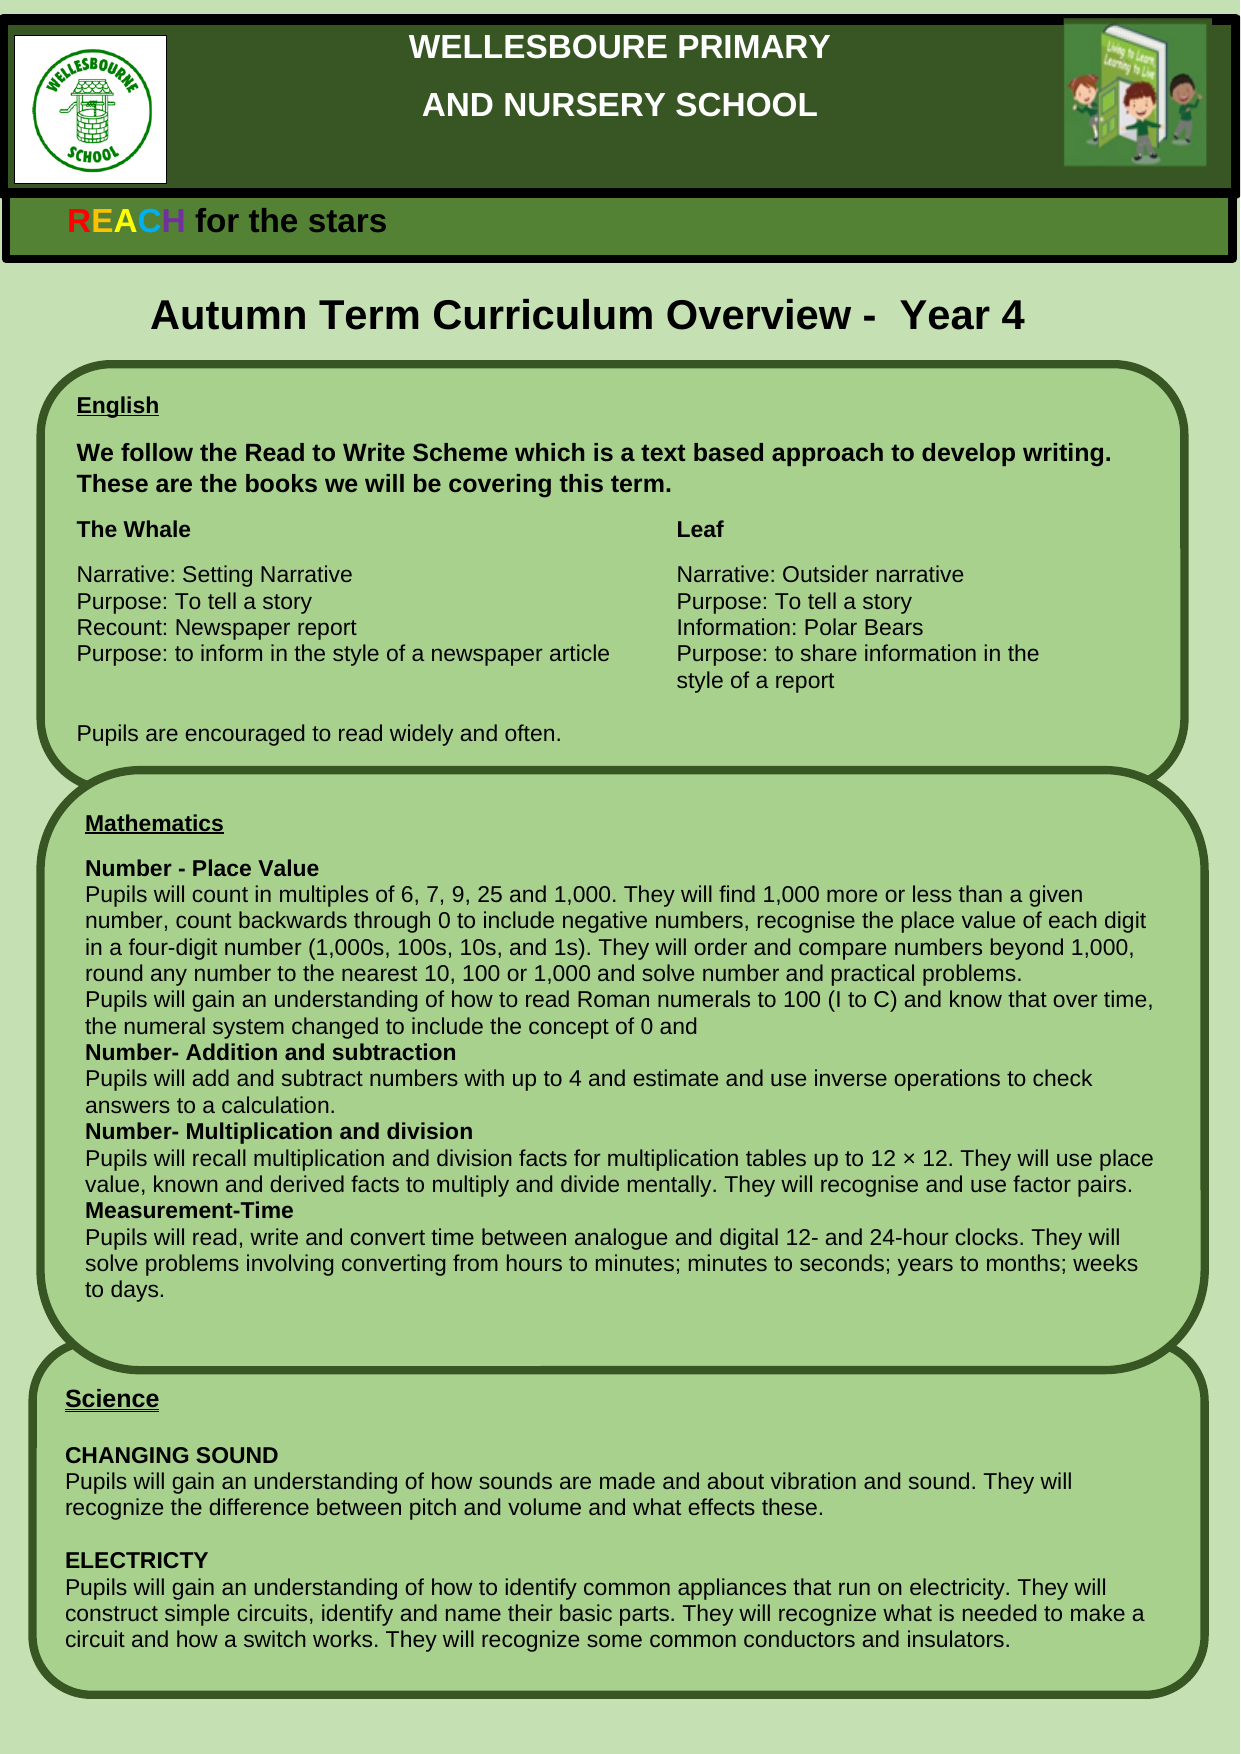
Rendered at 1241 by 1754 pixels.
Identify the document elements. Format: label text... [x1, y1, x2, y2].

text Autumn Term Curriculum Overview - Year 4 [150, 291, 1090, 338]
picture [29, 42, 157, 175]
picture [1063, 18, 1212, 171]
